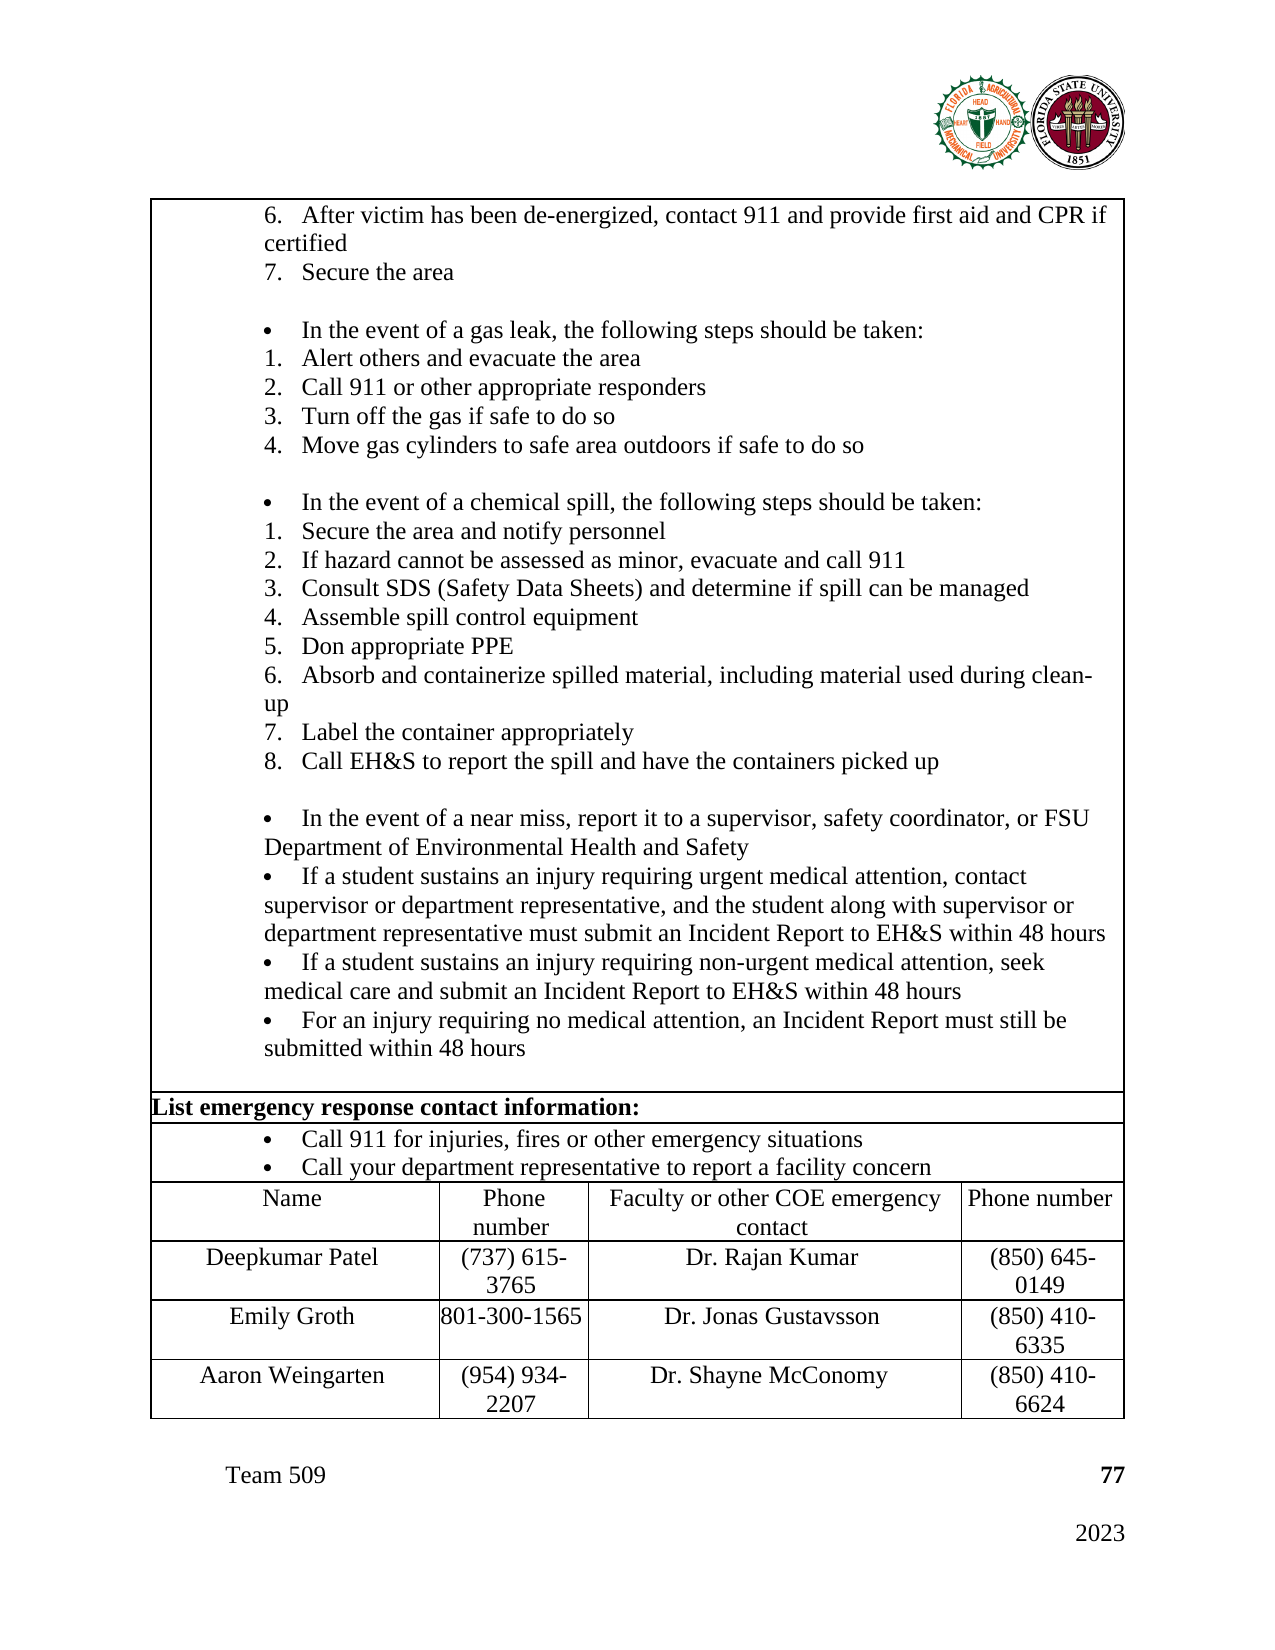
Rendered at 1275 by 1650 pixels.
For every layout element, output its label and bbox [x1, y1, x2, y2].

picture [933, 75, 1125, 170]
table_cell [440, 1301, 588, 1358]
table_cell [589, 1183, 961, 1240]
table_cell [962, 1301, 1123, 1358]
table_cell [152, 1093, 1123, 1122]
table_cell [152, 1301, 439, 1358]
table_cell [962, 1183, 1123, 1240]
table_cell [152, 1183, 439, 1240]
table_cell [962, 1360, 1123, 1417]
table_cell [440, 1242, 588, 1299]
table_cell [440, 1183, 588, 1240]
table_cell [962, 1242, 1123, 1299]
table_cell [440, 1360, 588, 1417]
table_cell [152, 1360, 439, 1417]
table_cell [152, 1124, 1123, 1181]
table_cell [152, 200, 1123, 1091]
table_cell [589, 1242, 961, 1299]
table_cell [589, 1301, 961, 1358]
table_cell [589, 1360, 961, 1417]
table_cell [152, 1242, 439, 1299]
